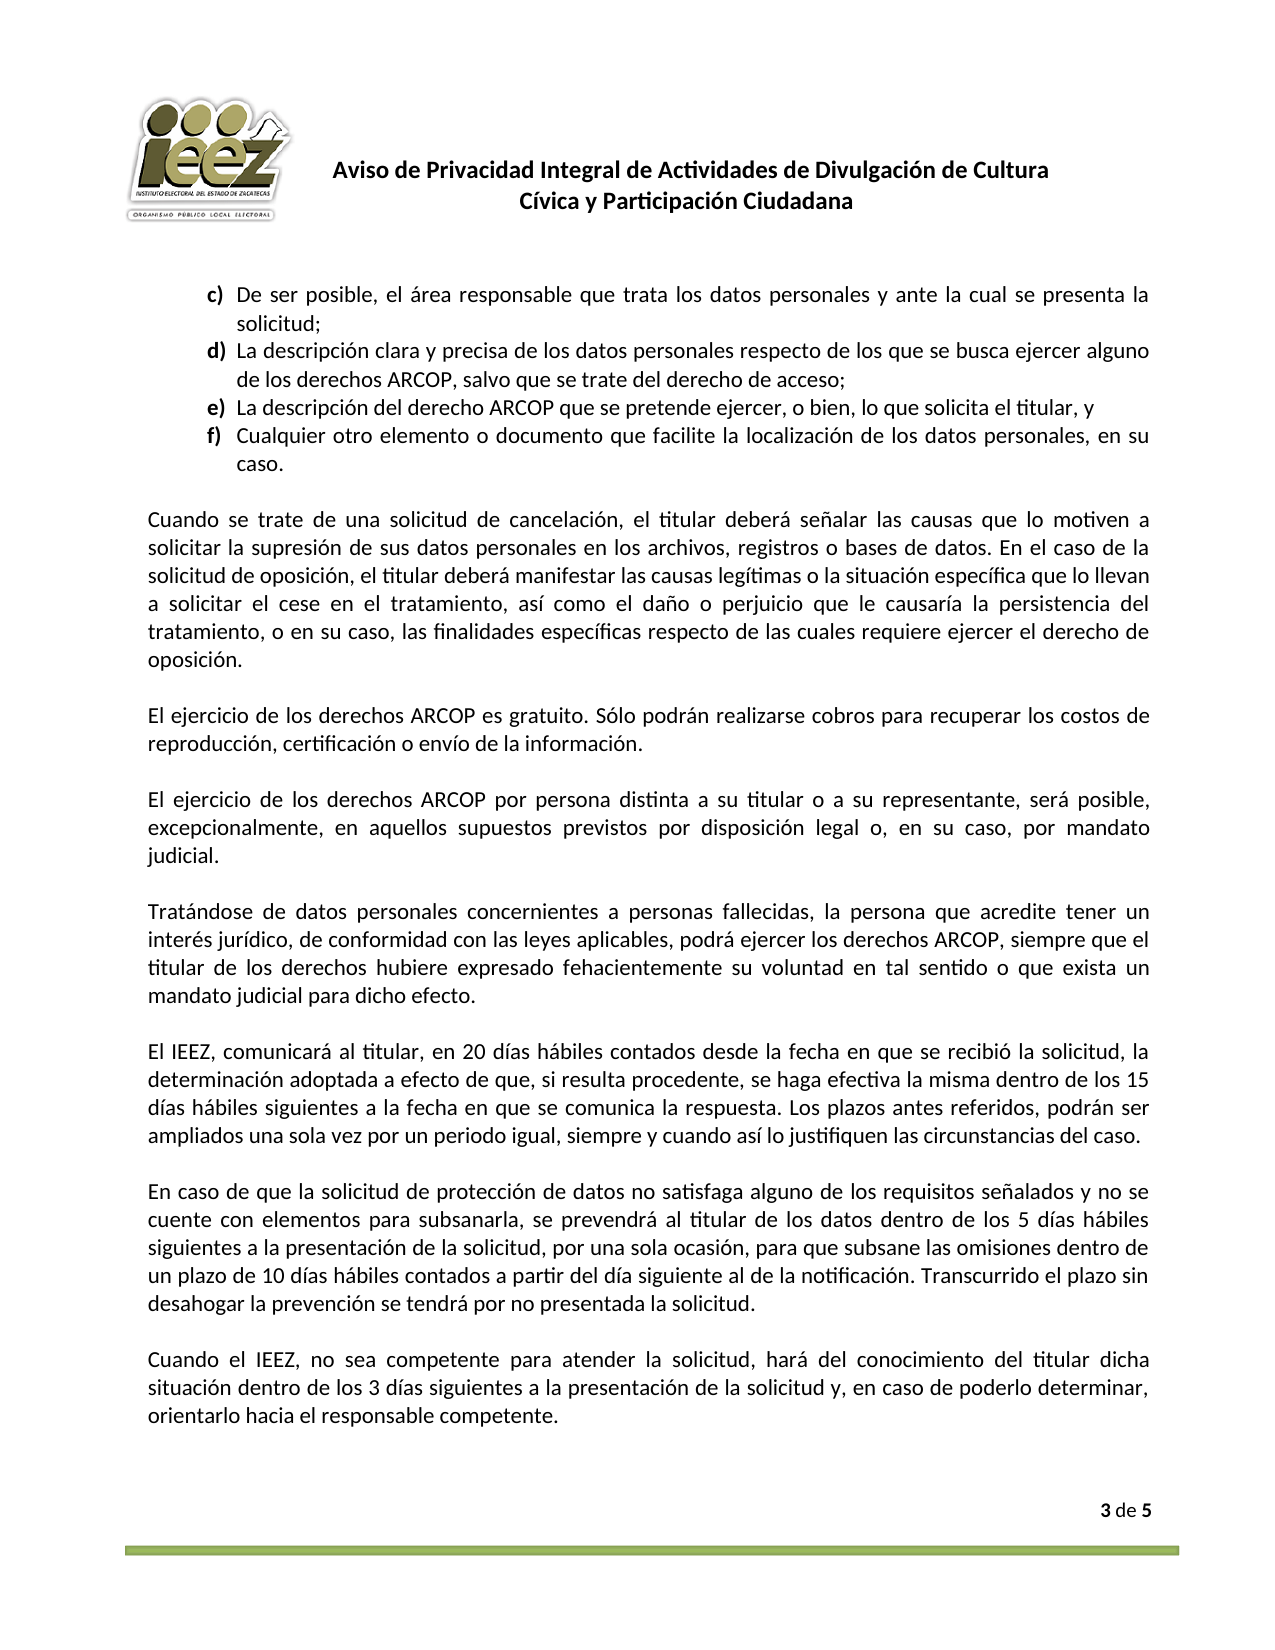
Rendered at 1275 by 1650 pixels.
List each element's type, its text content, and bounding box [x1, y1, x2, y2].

picture [125, 95, 296, 224]
text Cuando el IEEZ, no sea competente para atender la solicitud, hará del conocimiento del titular dicha situación dentro de los 3 días siguientes a la presentación de la solicitud y, en caso de poderlo determinar, orientarlo hacia el responsable competente. [148, 1345, 1152, 1429]
list La descripción del derecho ARCOP que se pretende ejercer, o bien, lo que solicita el titular, y [207, 393, 1152, 421]
text El ejercicio de los derechos ARCOP por persona distinta a su titular o a su representante, será posible, excepcionalmente, en aquellos supuestos previstos por disposición legal o, en su caso, por mandato judicial. [148, 785, 1152, 869]
text Cuando se trate de una solicitud de cancelación, el titular deberá señalar las causas que lo motiven a solicitar la supresión de sus datos personales en los archivos, registros o bases de datos. En el caso de la solicitud de oposición, el titular deberá manifestar las causas legítimas o la situación específica que lo llevan a solicitar el cese en el tratamiento, así como el daño o perjuicio que le causaría la persistencia del tratamiento, o en su caso, las finalidades específicas respecto de las cuales requiere ejercer el derecho de oposición. [148, 505, 1152, 673]
text El IEEZ, comunicará al titular, en 20 días hábiles contados desde la fecha en que se recibió la solicitud, la determinación adoptada a efecto de que, si resulta procedente, se haga efectiva la misma dentro de los 15 días hábiles siguientes a la fecha en que se comunica la respuesta. Los plazos antes referidos, podrán ser ampliados una sola vez por un periodo igual, siempre y cuando así lo justifiquen las circunstancias del caso. [148, 1037, 1152, 1149]
list Cualquier otro elemento o documento que facilite la localización de los datos personales, en su caso. [207, 421, 1152, 477]
text En caso de que la solicitud de protección de datos no satisfaga alguno de los requisitos señalados y no se cuente con elementos para subsanarla, se prevendrá al titular de los datos dentro de los 5 días hábiles siguientes a la presentación de la solicitud, por una sola ocasión, para que subsane las omisiones dentro de un plazo de 10 días hábiles contados a partir del día siguiente al de la notificación. Transcurrido el plazo sin desahogar la prevención se tendrá por no presentada la solicitud. [148, 1177, 1152, 1317]
text Tratándose de datos personales concernientes a personas fallecidas, la persona que acredite tener un interés jurídico, de conformidad con las leyes aplicables, podrá ejercer los derechos ARCOP, siempre que el titular de los derechos hubiere expresado fehacientemente su voluntad en tal sentido o que exista un mandato judicial para dicho efecto. [148, 897, 1152, 1009]
list De ser posible, el área responsable que trata los datos personales y ante la cual se presenta la solicitud; [207, 281, 1152, 337]
list La descripción clara y precisa de los datos personales respecto de los que se busca ejercer alguno de los derechos ARCOP, salvo que se trate del derecho de acceso; [207, 337, 1152, 393]
text El ejercicio de los derechos ARCOP es gratuito. Sólo podrán realizarse cobros para recuperar los costos de reproducción, certificación o envío de la información. [148, 701, 1152, 757]
